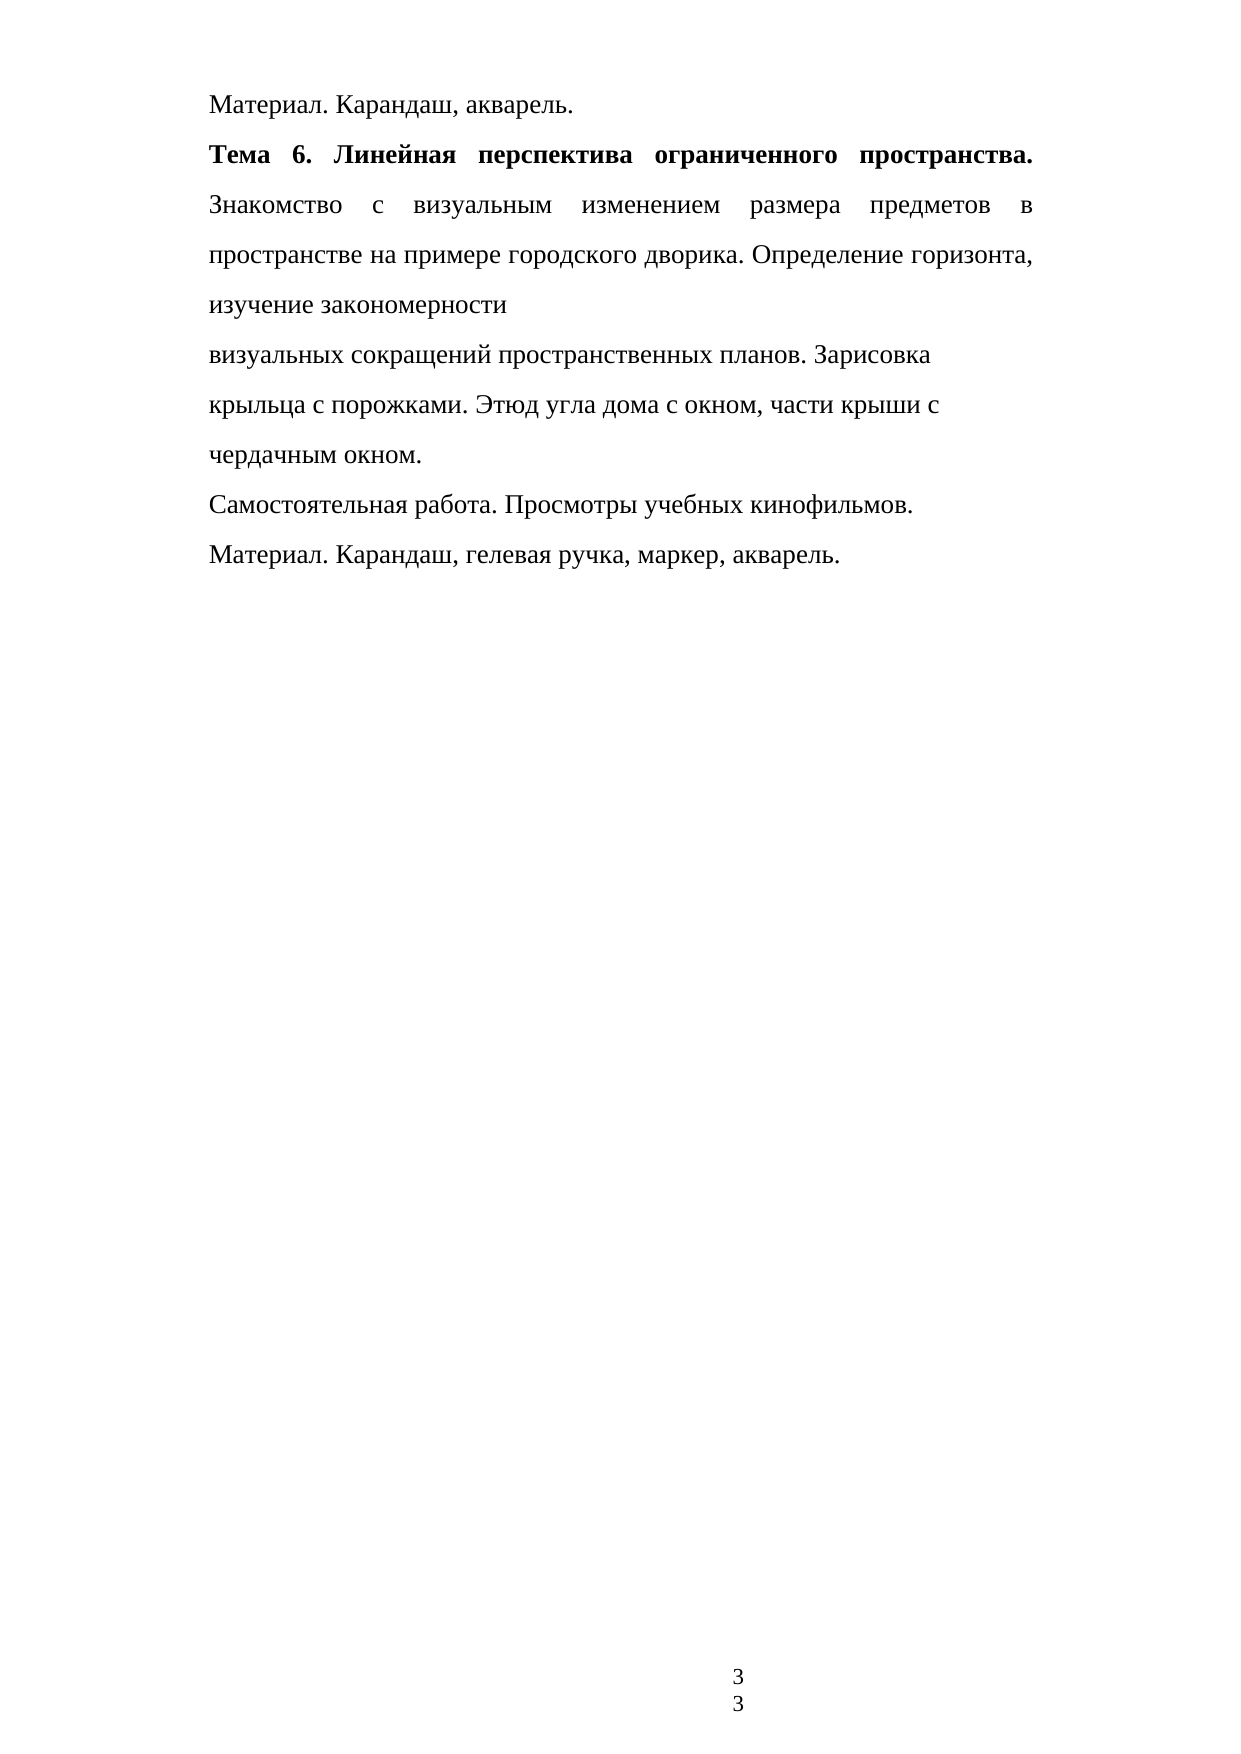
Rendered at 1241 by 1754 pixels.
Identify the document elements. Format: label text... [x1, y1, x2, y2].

text Самостоятельная работа. Просмотры учебных кинофильмов. [208, 473, 1034, 523]
text Тема 6. Линейная перспектива ограниченного пространства. Знакомство с визуальным изменением размера предметов в пространстве на примере городского дворика. Определение горизонта, изучение закономерности [208, 123, 1034, 323]
text Материал. Карандаш, акварель. [208, 73, 1036, 123]
text Материал. Карандаш, гелевая ручка, маркер, акварель. [208, 523, 1036, 573]
text визуальных сокращений пространственных планов. Зарисовка крыльца с порожками. Этюд угла дома с окном, части крыши с чердачным окном. [208, 323, 1034, 473]
